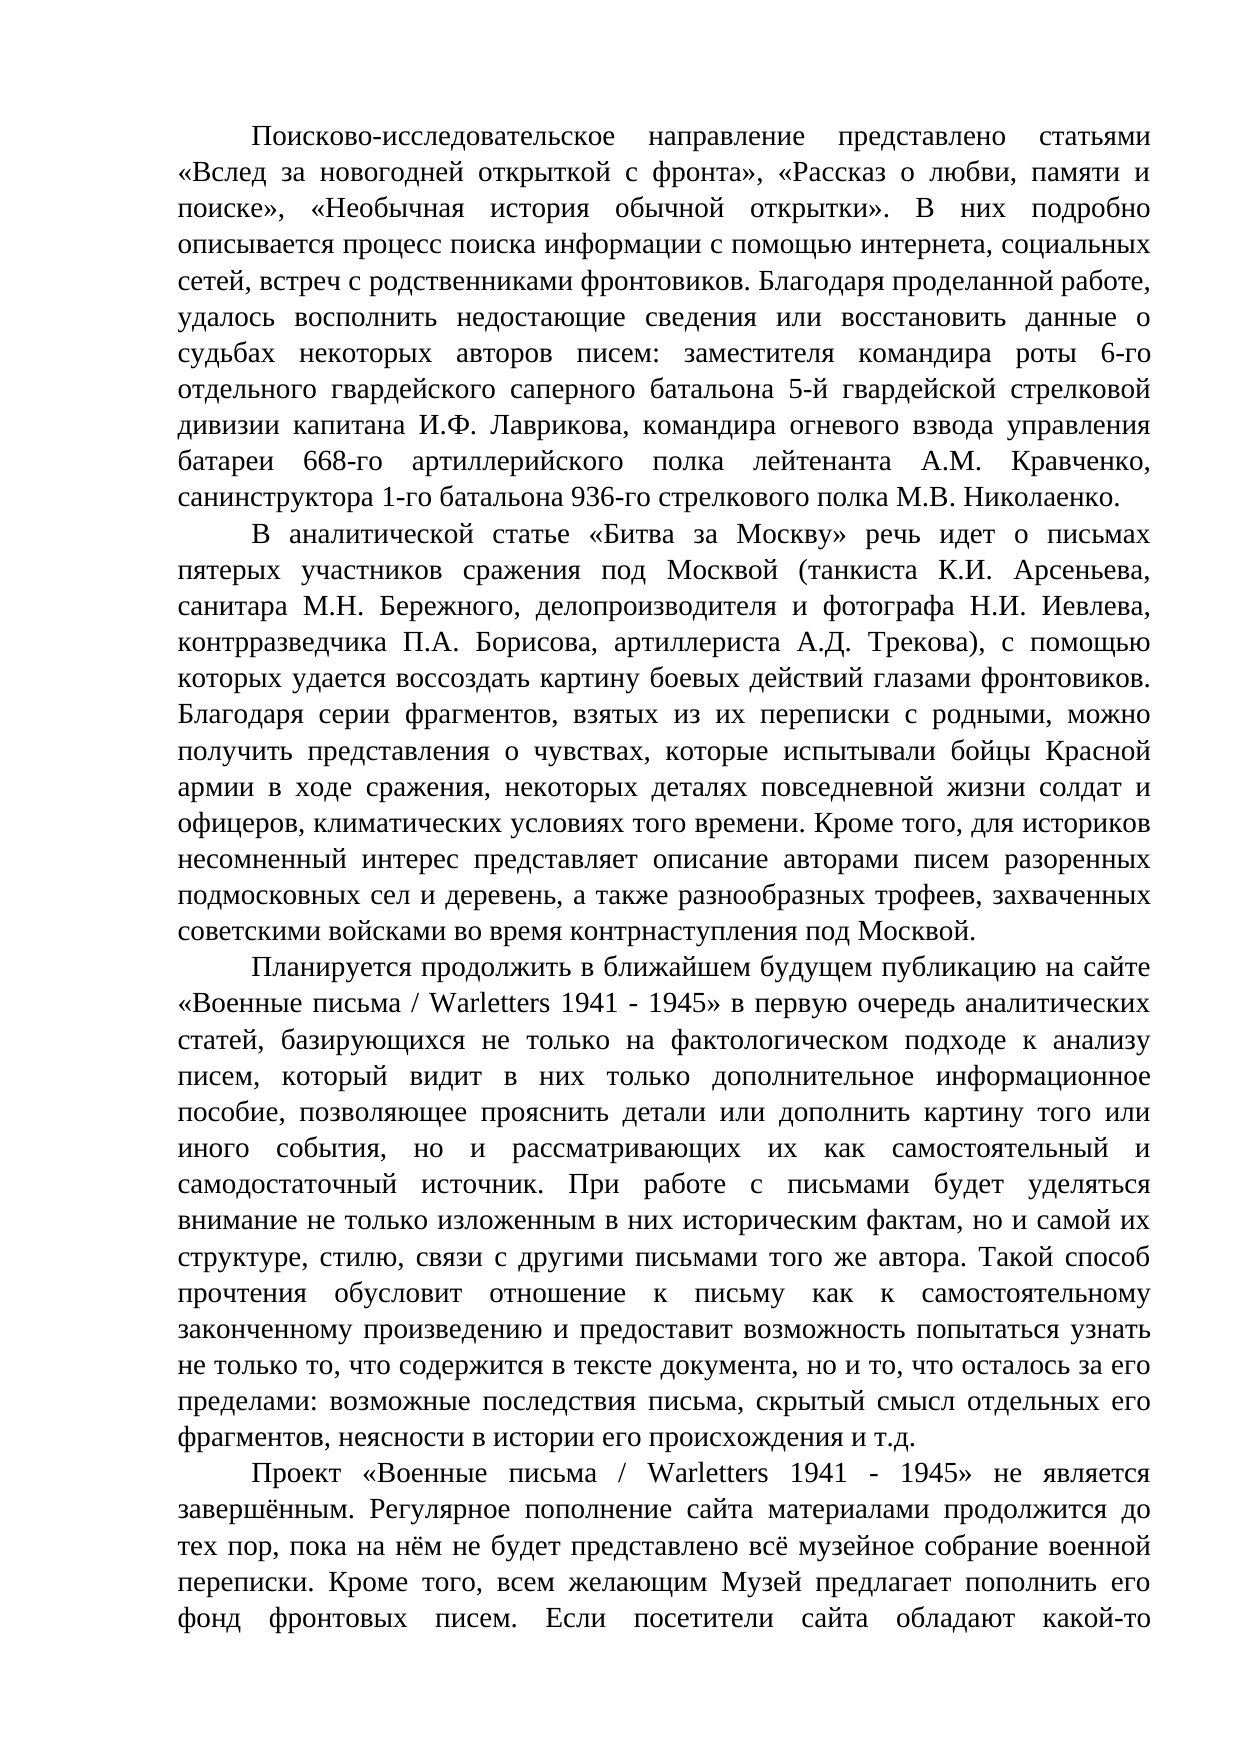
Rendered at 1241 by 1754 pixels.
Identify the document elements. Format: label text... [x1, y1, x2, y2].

text Поисково-исследовательское направление представлено статьями «Вслед за новогодней открыткой с фронта», «Рассказ о любви, памяти и поиске», «Необычная история обычной открытки». В них подробно описывается процесс поиска информации с помощью интернета, социальных сетей, встреч с родственниками фронтовиков. Благодаря проделанной работе, удалось восполнить недостающие сведения или восстановить данные о судьбах некоторых авторов писем: заместителя командира роты 6-го отдельного гвардейского саперного батальона 5-й гвардейской стрелковой дивизии капитана И.Ф. Лаврикова, командира огневого взвода управления батареи 668-го артиллерийского полка лейтенанта А.М. Кравченко, санинструктора 1-го батальона 936-го стрелкового полка М.В. Николаенко. [177, 118, 1152, 513]
text В аналитической статье «Битва за Москву» речь идет о письмах пятерых участников сражения под Москвой (танкиста К.И. Арсеньева, санитара М.Н. Бережного, делопроизводителя и фотографа Н.И. Иевлева, контрразведчика П.А. Борисова, артиллериста А.Д. Трекова), с помощью которых удается воссоздать картину боевых действий глазами фронтовиков. Благодаря серии фрагментов, взятых из их переписки с родными, можно получить представления о чувствах, которые испытывали бойцы Красной армии в ходе сражения, некоторых деталях повседневной жизни солдат и офицеров, климатических условиях того времени. Кроме того, для историков несомненный интерес представляет описание авторами писем разоренных подмосковных сел и деревень, а также разнообразных трофеев, захваченных советскими войсками во время контрнаступления под Москвой. [177, 516, 1152, 947]
text Планируется продолжить в ближайшем будущем публикацию на сайте «Военные письма / Warletters 1941 - 1945» в первую очередь аналитических статей, базирующихся не только на фактологическом подходе к анализу писем, который видит в них только дополнительное информационное пособие, позволяющее прояснить детали или дополнить картину того или иного события, но и рассматривающих их как самостоятельный и самодостаточный источник. При работе с письмами будет уделяться внимание не только изложенным в них историческим фактам, но и самой их структуре, стилю, связи с другими письмами того же автора. Такой способ прочтения обусловит отношение к письму как к самостоятельному законченному произведению и предоставит возможность попытаться узнать не только то, что содержится в тексте документа, но и то, что осталось за его пределами: возможные последствия письма, скрытый смысл отдельных его фрагментов, неясности в истории его происхождения и т.д. [177, 949, 1152, 1453]
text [177, 1456, 1152, 1634]
